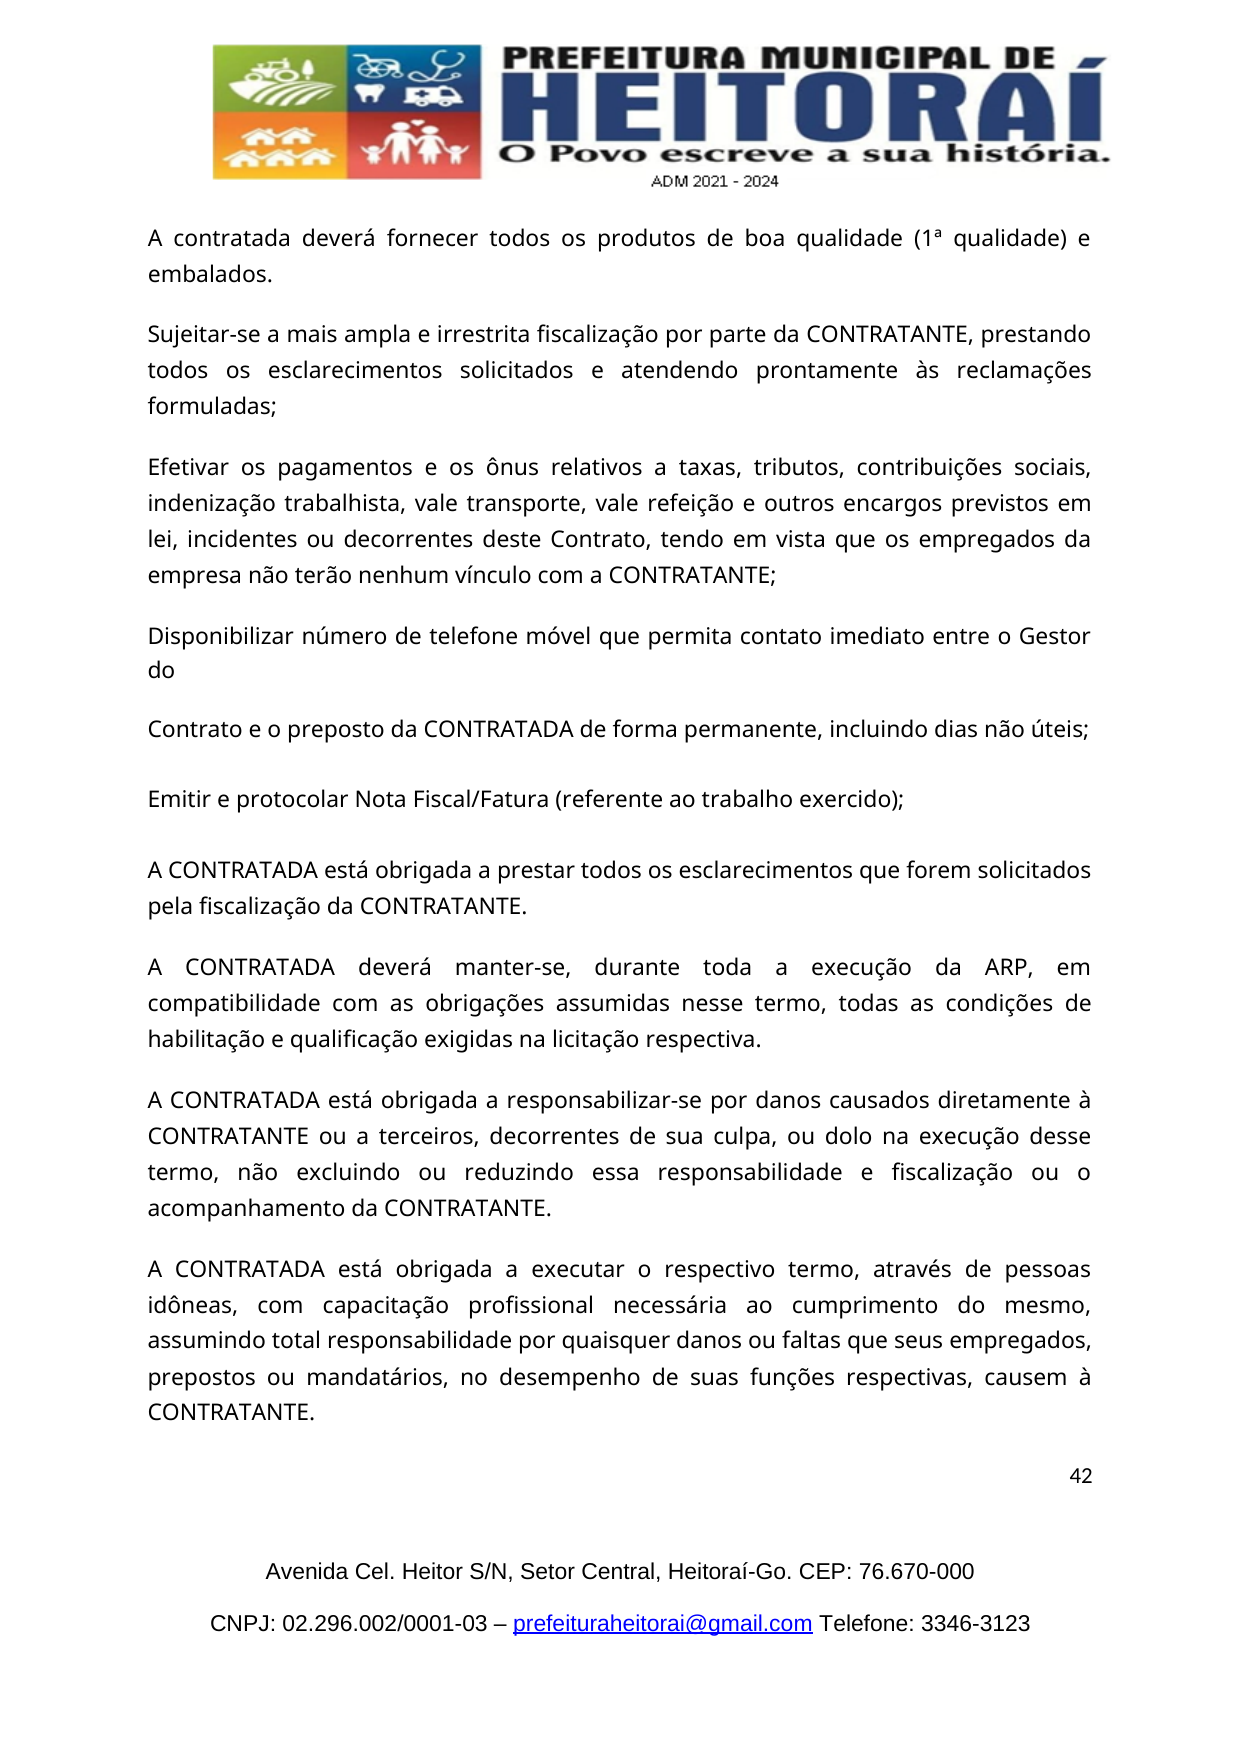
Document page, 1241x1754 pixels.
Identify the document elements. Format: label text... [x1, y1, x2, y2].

text A contratada deverá fornecer todos os produtos de boa qualidade (1ª qualidade) e embalados. [148, 222, 1092, 289]
text A CONTRATADA está obrigada a prestar todos os esclarecimentos que forem solicitados pela fiscalização da CONTRATANTE. [147, 854, 1092, 921]
text Contrato e o preposto da CONTRATADA de forma permanente, incluindo dias não úteis; [147, 712, 1092, 744]
text A CONTRATADA deverá manter-se, durante toda a execução da ARP, em compatibilidade com as obrigações assumidas nesse termo, todas as condições de habilitação e qualificação exigidas na licitação respectiva. [147, 951, 1092, 1054]
text Efetivar os pagamentos e os ônus relativos a taxas, tributos, contribuições sociais, indenização trabalhista, vale transporte, vale refeição e outros encargos previstos em lei, incidentes ou decorrentes deste Contrato, tendo em vista que os empregados da empresa não terão nenhum vínculo com a CONTRATANTE; [147, 451, 1092, 590]
text Emitir e protocolar Nota Fiscal/Fatura (referente ao trabalho exercido); [147, 783, 1092, 814]
text Sujeitar-se a mais ampla e irrestrita fiscalização por parte da CONTRATANTE, prestando todos os esclarecimentos solicitados e atendendo prontamente às reclamações formuladas; [147, 318, 1092, 422]
picture [212, 44, 1129, 198]
text A CONTRATADA está obrigada a responsabilizar-se por danos causados diretamente à CONTRATANTE ou a terceiros, decorrentes de sua culpa, ou dolo na execução desse termo, não excluindo ou reduzindo essa responsabilidade e fiscalização ou o acompanhamento da CONTRATANTE. [147, 1084, 1092, 1223]
text A CONTRATADA está obrigada a executar o respectivo termo, através de pessoas idôneas, com capacitação profissional necessária ao cumprimento do mesmo, assumindo total responsabilidade por quaisquer danos ou faltas que seus empregados, prepostos ou mandatários, no desempenho de suas funções respectivas, causem à CONTRATANTE. [147, 1253, 1092, 1428]
text Disponibilizar número de telefone móvel que permita contato imediato entre o Gestor do [147, 620, 1092, 685]
